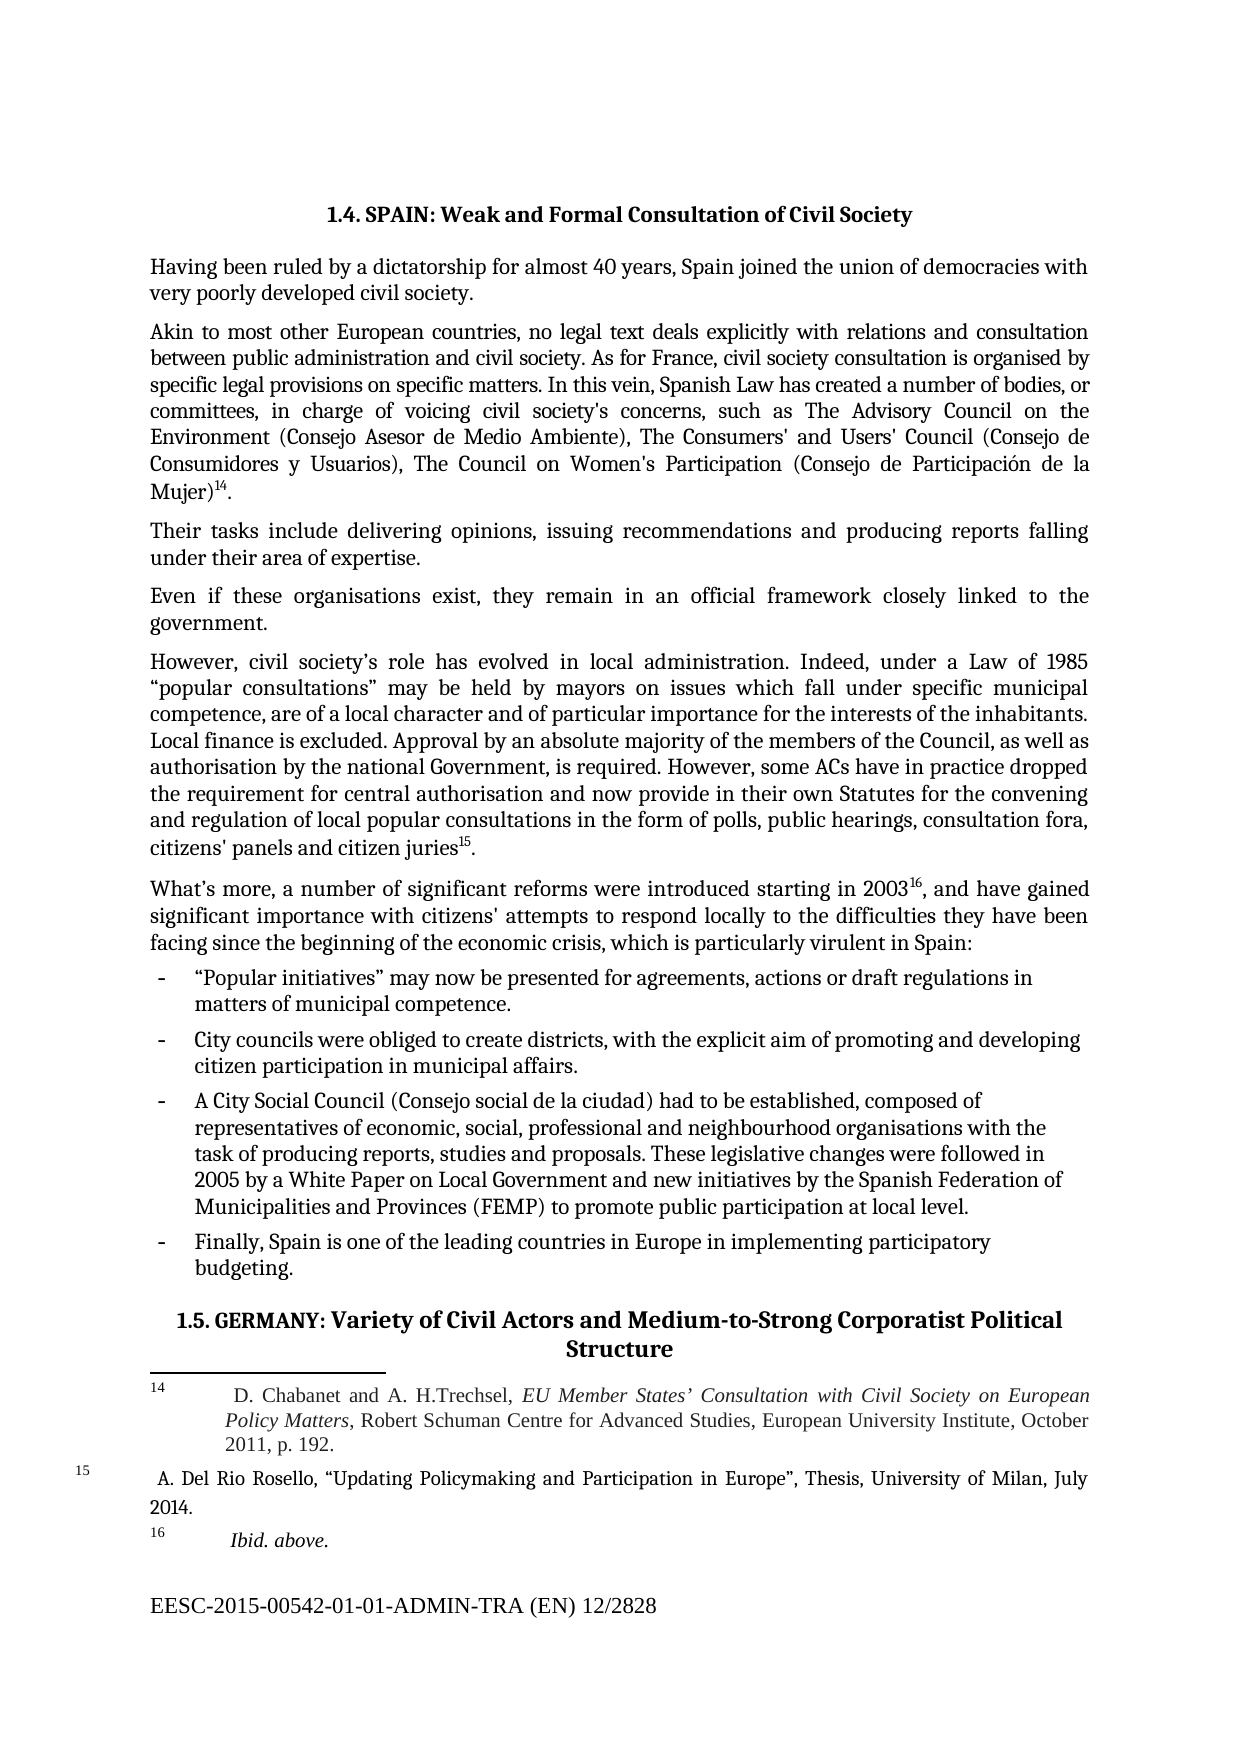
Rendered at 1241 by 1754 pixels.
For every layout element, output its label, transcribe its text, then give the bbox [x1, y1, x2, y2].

text 1.5. GERMANY: Variety of Civil Actors and Medium-to-Strong Corporatist Political Structure [150, 1306, 1090, 1364]
text What’s more, a number of significant reforms were introduced starting in 2003, and have gained significant importance with citizens' attempts to respond locally to the difficulties they have been facing since the beginning of the economic crisis, which is particularly virulent in Spain: [150, 874, 1090, 956]
text 1.4. SPAIN: Weak and Formal Consultation of Civil Society [150, 202, 1090, 228]
list City councils were obliged to create districts, with the explicit aim of promoting and developing citizen participation in municipal affairs. [157, 1024, 1090, 1079]
text Even if these organisations exist, they remain in an official framework closely linked to the government. [150, 583, 1090, 636]
list Finally, Spain is one of the leading countries in Europe in implementing participatory budgeting. [157, 1226, 1090, 1281]
text However, civil society’s role has evolved in local administration. Indeed, under a Law of 1985 “popular consultations” may be held by mayors on issues which fall under specific municipal competence, are of a local character and of particular importance for the interests of the inhabitants. Local finance is excluded. Approval by an absolute majority of the members of the Council, as well as authorisation by the national Government, is required. However, some ACs have in practice dropped the requirement for central authorisation and now provide in their own Statutes for the convening and regulation of local popular consultations in the form of polls, public hearings, consultation fora, citizens' panels and citizen juries. [150, 648, 1090, 862]
list A City Social Council (Consejo social de la ciudad) had to be established, composed of representatives of economic, social, professional and neighbourhood organisations with the task of producing reports, studies and proposals. These legislative changes were followed in 2005 by a White Paper on Local Government and new initiatives by the Spanish Federation of Municipalities and Provinces (FEMP) to promote public participation at local level. [157, 1085, 1090, 1220]
list “Popular initiatives” may now be presented for agreements, actions or draft regulations in matters of municipal competence. [157, 962, 1090, 1017]
text Their tasks include delivering opinions, issuing recommendations and producing reports falling under their area of expertise. [150, 518, 1090, 571]
text Akin to most other European countries, no legal text deals explicitly with relations and consultation between public administration and civil society. As for France, civil society consultation is organised by specific legal provisions on specific matters. In this vein, Spanish Law has created a number of bodies, or committees, in charge of voicing civil society's concerns, such as The Advisory Council on the Environment (Consejo Asesor de Medio Ambiente), The Consumers' and Users' Council (Consejo de Consumidores y Usuarios), The Council on Women's Participation (Consejo de Participación de la Mujer). [150, 319, 1090, 506]
text Having been ruled by a dictatorship for almost 40 years, Spain joined the union of democracies with very poorly developed civil society. [150, 253, 1090, 306]
